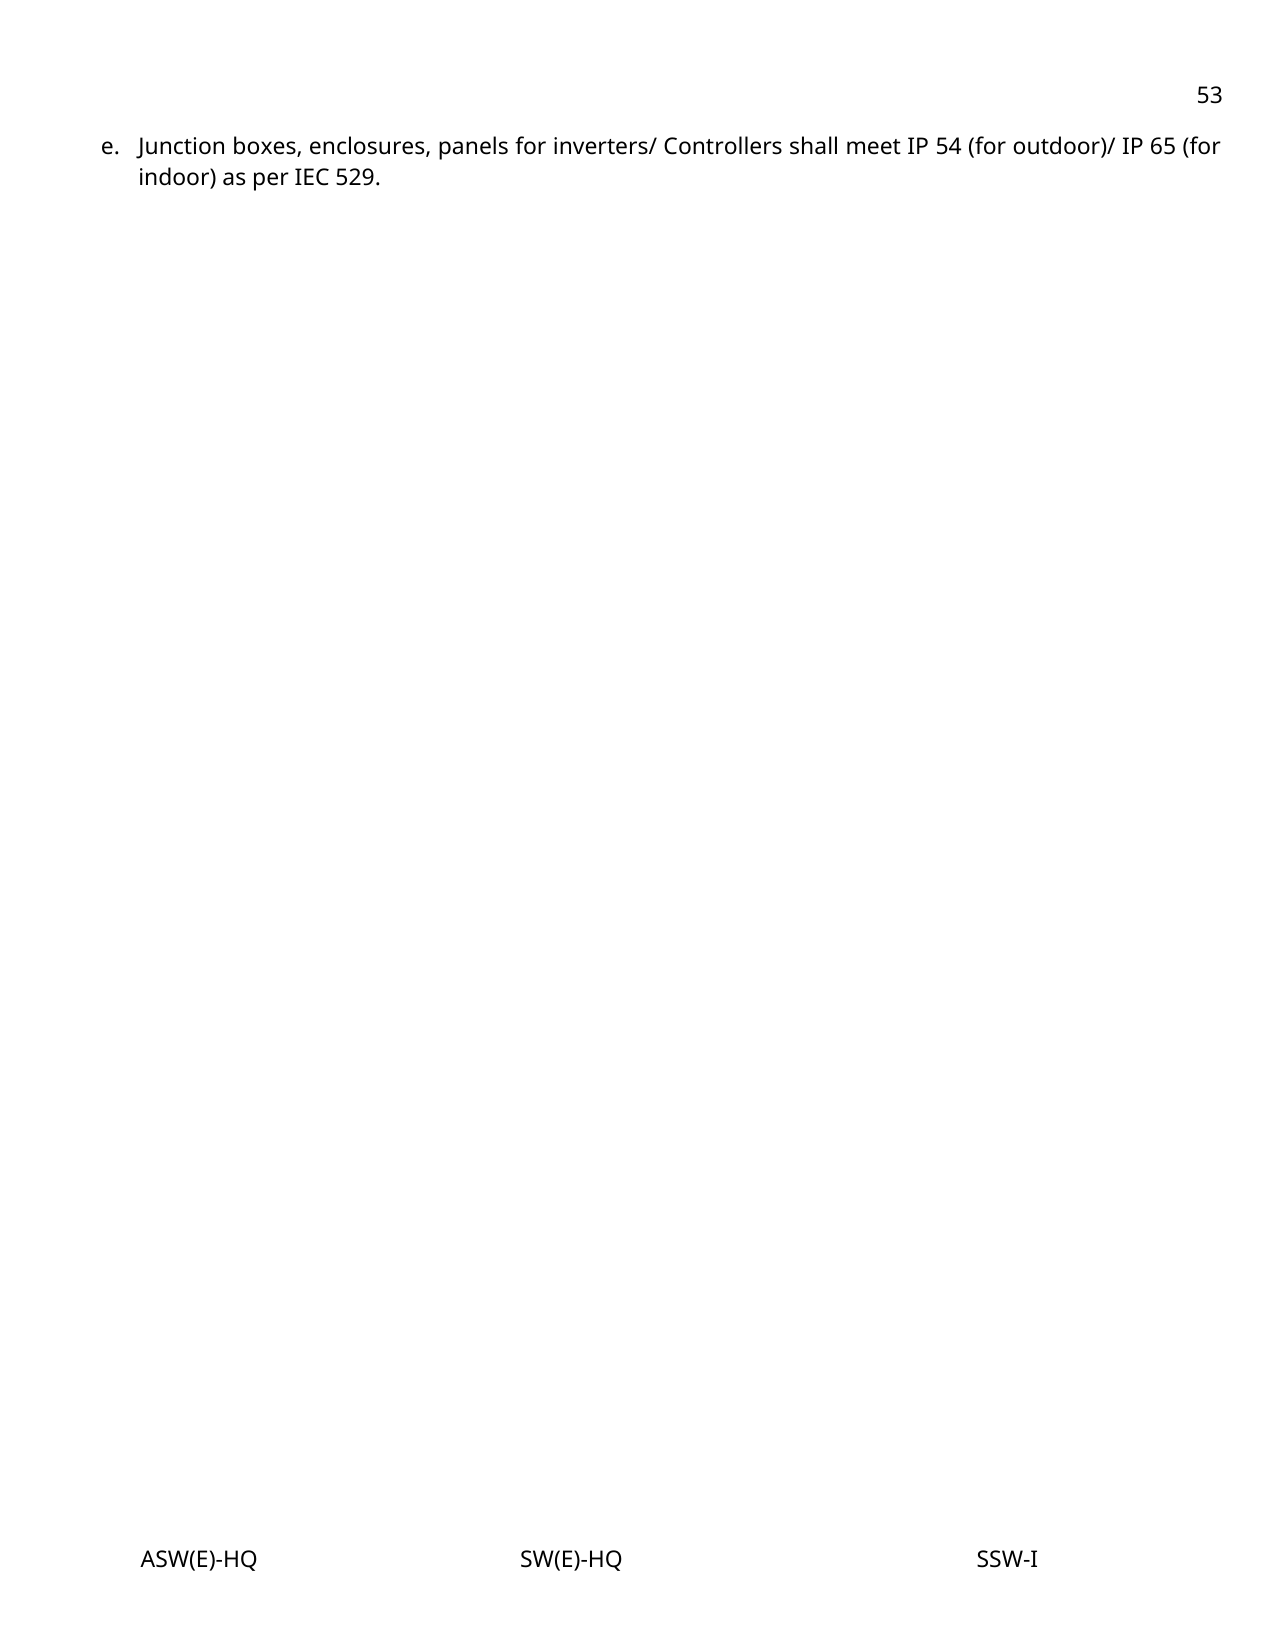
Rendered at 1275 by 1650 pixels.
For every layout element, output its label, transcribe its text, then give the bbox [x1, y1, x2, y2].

list Junction boxes, enclosures, panels for inverters/ Controllers shall meet IP 54 (for outdoor)/ IP 65 (for indoor) as per IEC 529. [101, 129, 1222, 192]
